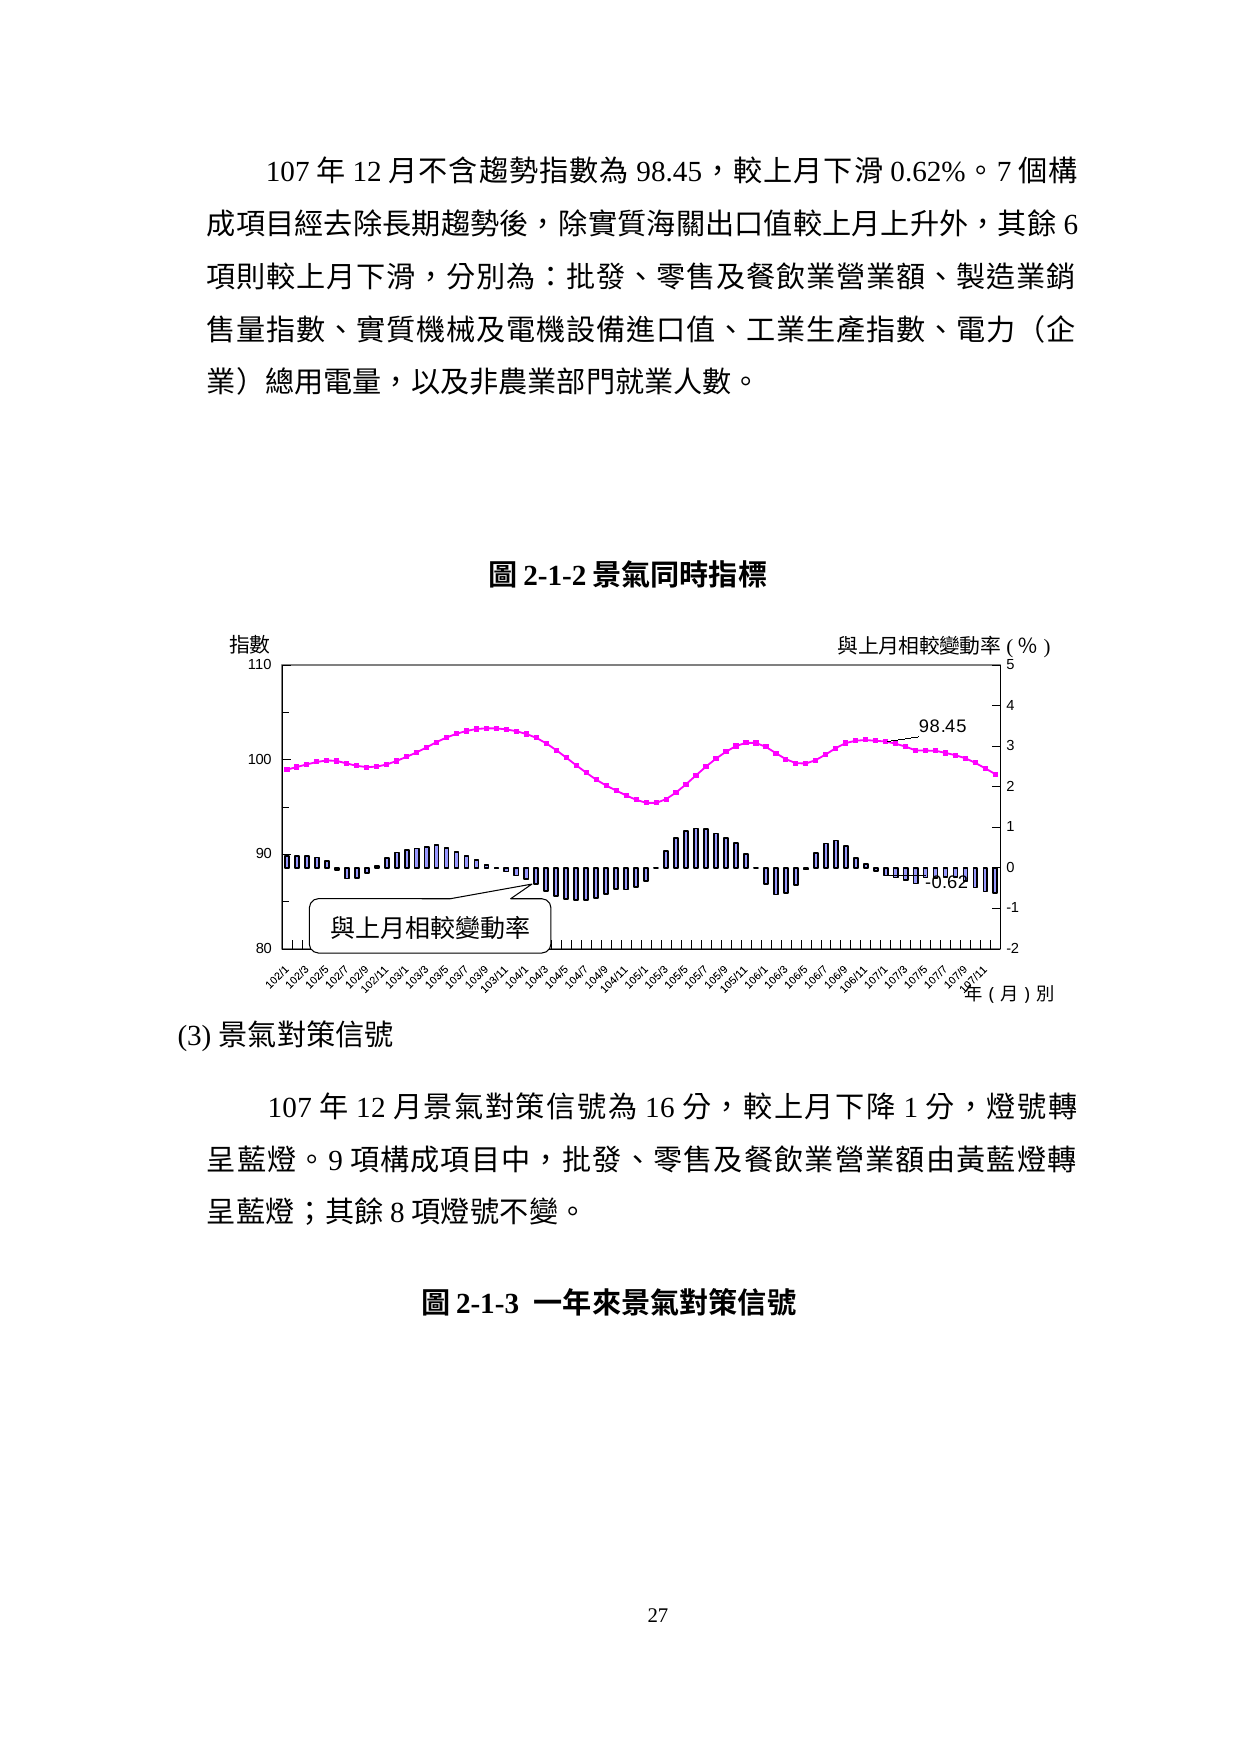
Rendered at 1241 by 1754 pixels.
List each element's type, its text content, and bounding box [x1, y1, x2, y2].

text 107年12月不含趨勢指數為98.45，較上月下滑0.62%。7個構成項目經去除長期趨勢後，除實質海關出口值較上月上升外，其餘6項則較上月下滑，分別為：批發、零售及餐飲業營業額、製造業銷售量指數、實質機械及電機設備進口值、工業生產指數、電力（企業）總用電量，以及非農業部門就業人數。 [207, 148, 1078, 401]
text (3) 景氣對策信號 [177, 1012, 1063, 1054]
text 圖2-1-3 一年來景氣對策信號 [177, 1279, 1059, 1322]
text 圖2-1-2景氣同時指標 [177, 552, 1078, 594]
text 107年12月景氣對策信號為16分，較上月下降1分，燈號轉呈藍燈。9項構成項目中，批發、零售及餐飲業營業額由黃藍燈轉呈藍燈；其餘8項燈號不變。 [207, 1083, 1078, 1231]
